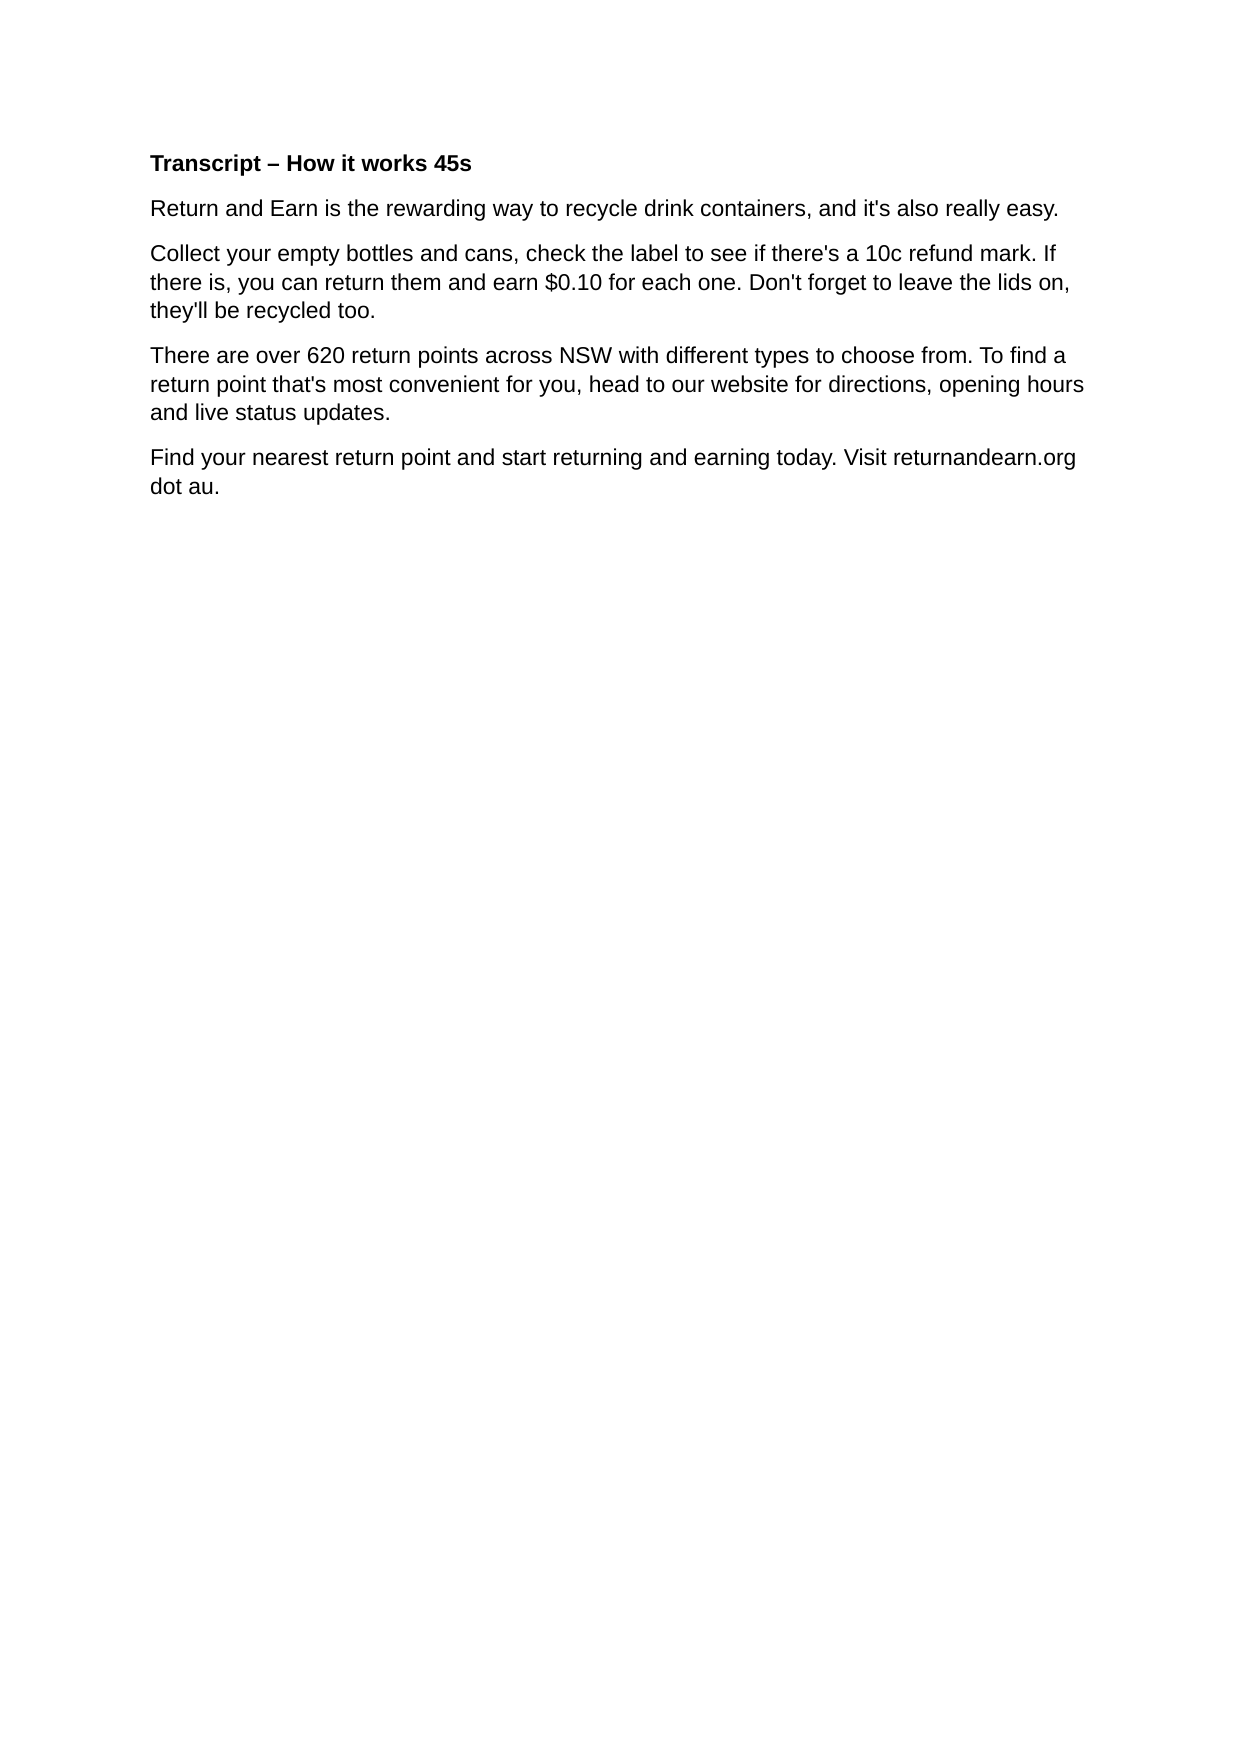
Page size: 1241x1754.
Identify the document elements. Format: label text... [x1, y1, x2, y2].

text Return and Earn is the rewarding way to recycle drink containers, and it's also really easy. [150, 195, 1090, 221]
text Transcript – How it works 45s [150, 150, 1090, 176]
text Find your nearest return point and start returning and earning today. Visit returnandearn.org dot au. [150, 444, 1090, 499]
text There are over 620 return points across NSW with different types to choose from. To find a return point that's most convenient for you, head to our website for directions, opening hours and live status updates. [150, 342, 1090, 425]
text Collect your empty bottles and cans, check the label to see if there's a 10c refund mark. If there is, you can return them and earn $0.10 for each one. Don't forget to leave the lids on, they'll be recycled too. [150, 240, 1090, 323]
